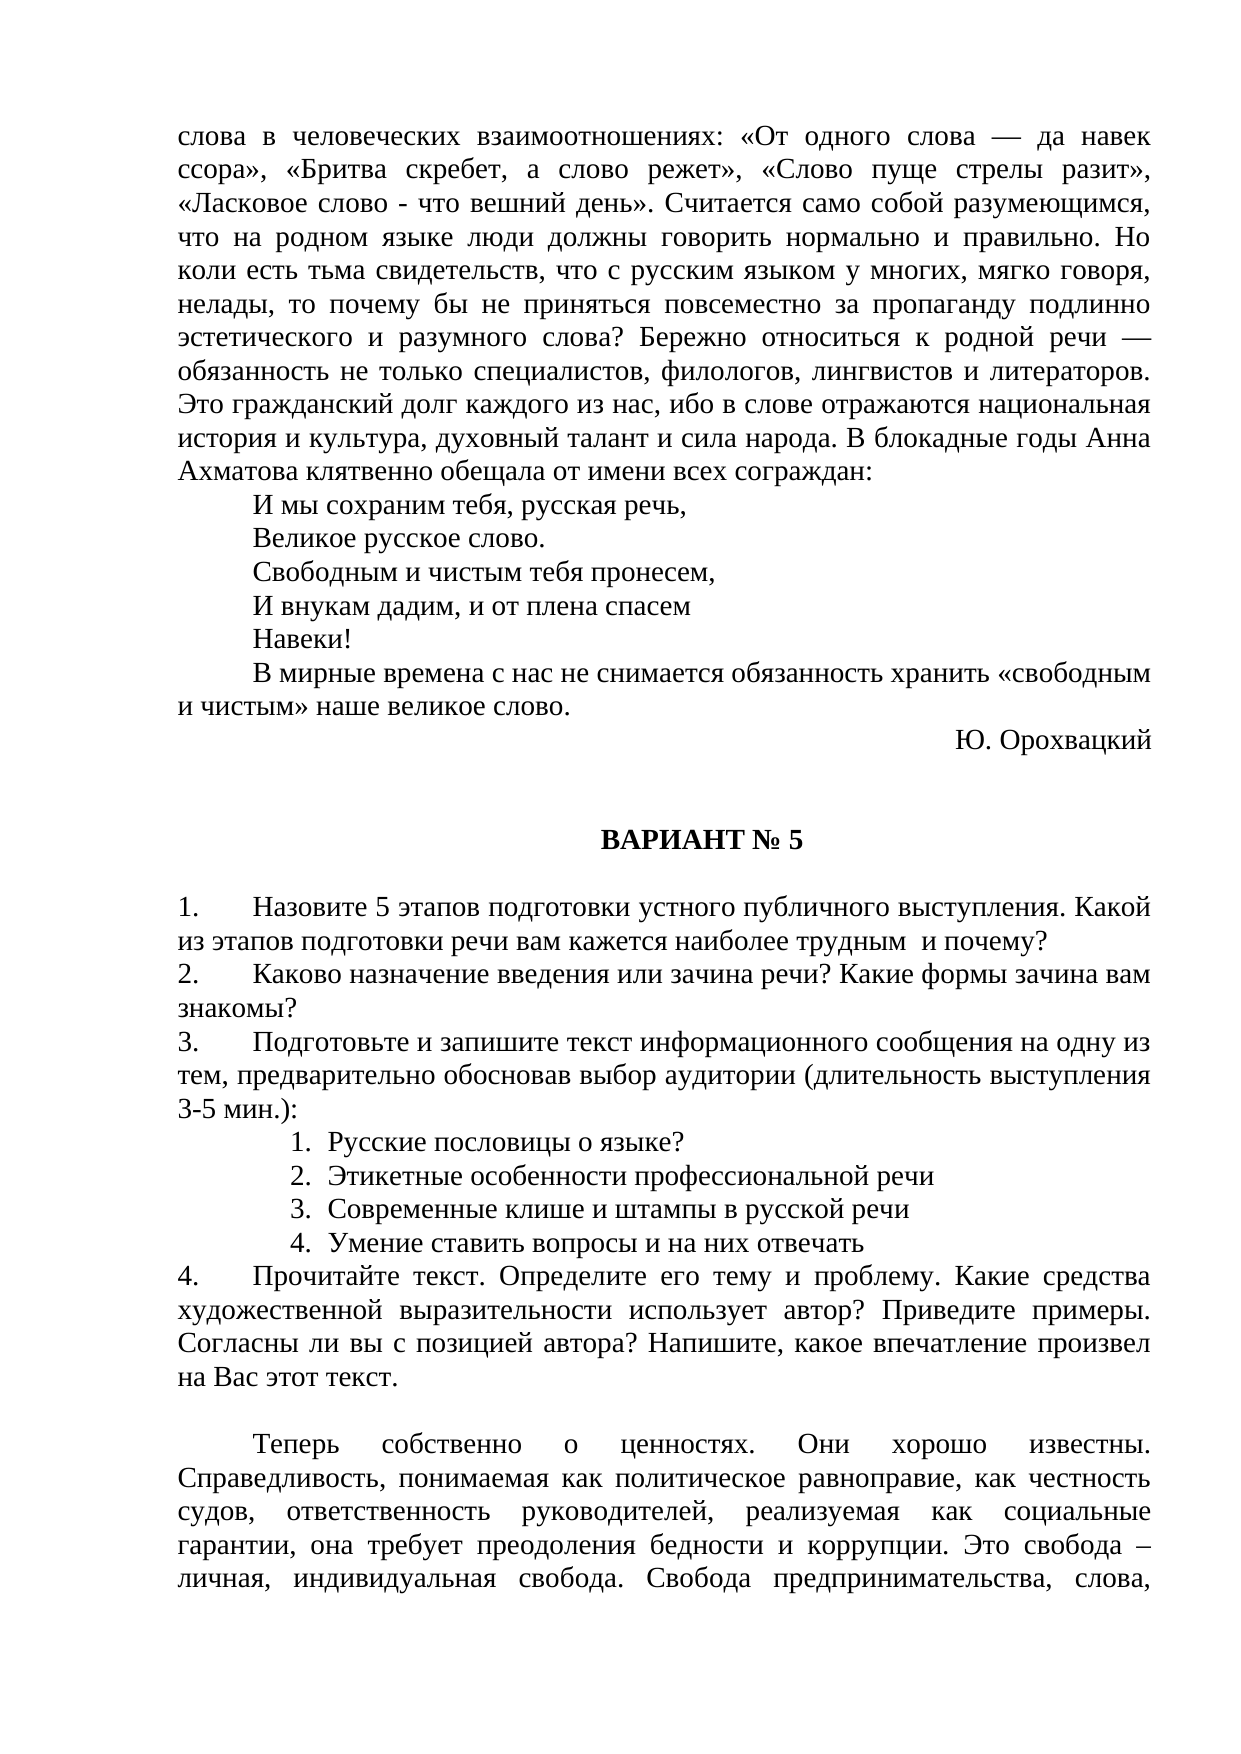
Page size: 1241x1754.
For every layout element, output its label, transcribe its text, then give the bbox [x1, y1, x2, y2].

list Каково назначение введения или зачина речи? Какие формы зачина вам знакомы? [177, 957, 1152, 1024]
text Великое русское слово. [177, 521, 1152, 554]
list Русские пословицы о языке? [290, 1124, 1152, 1158]
list Назовите 5 этапов подготовки устного публичного выступления. Какой из этапов подготовки речи вам кажется наиболее трудным и почему? [177, 889, 1152, 957]
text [177, 118, 1152, 487]
text И мы сохраним тебя, русская речь, [177, 487, 1152, 521]
text ВАРИАНТ № 5 [177, 822, 1152, 856]
text И внукам дадим, и от плена спасем [177, 588, 1152, 621]
text Ю. Орохвацкий [177, 722, 1152, 755]
list Умение ставить вопросы и на них отвечать [290, 1225, 1152, 1258]
list Современные клише и штампы в русской речи [290, 1191, 1152, 1225]
list Этикетные особенности профессиональной речи [290, 1158, 1152, 1191]
list Прочитайте текст. Определите его тему и проблему. Какие средства художественной выразительности использует автор? Приведите примеры. Согласны ли вы с позицией автора? Напишите, какое впечатление произвел на Вас этот текст. [177, 1258, 1152, 1393]
text Свободным и чистым тебя пронесем, [177, 554, 1152, 588]
text В мирные времена с нас не снимается обязанность хранить «свободным и чистым» наше великое слово. [177, 655, 1152, 722]
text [177, 1426, 1152, 1594]
text Навеки! [177, 621, 1152, 655]
list Подготовьте и запишите текст информационного сообщения на одну из тем, предварительно обосновав выбор аудитории (длительность выступления 3-5 мин.): [177, 1024, 1152, 1124]
